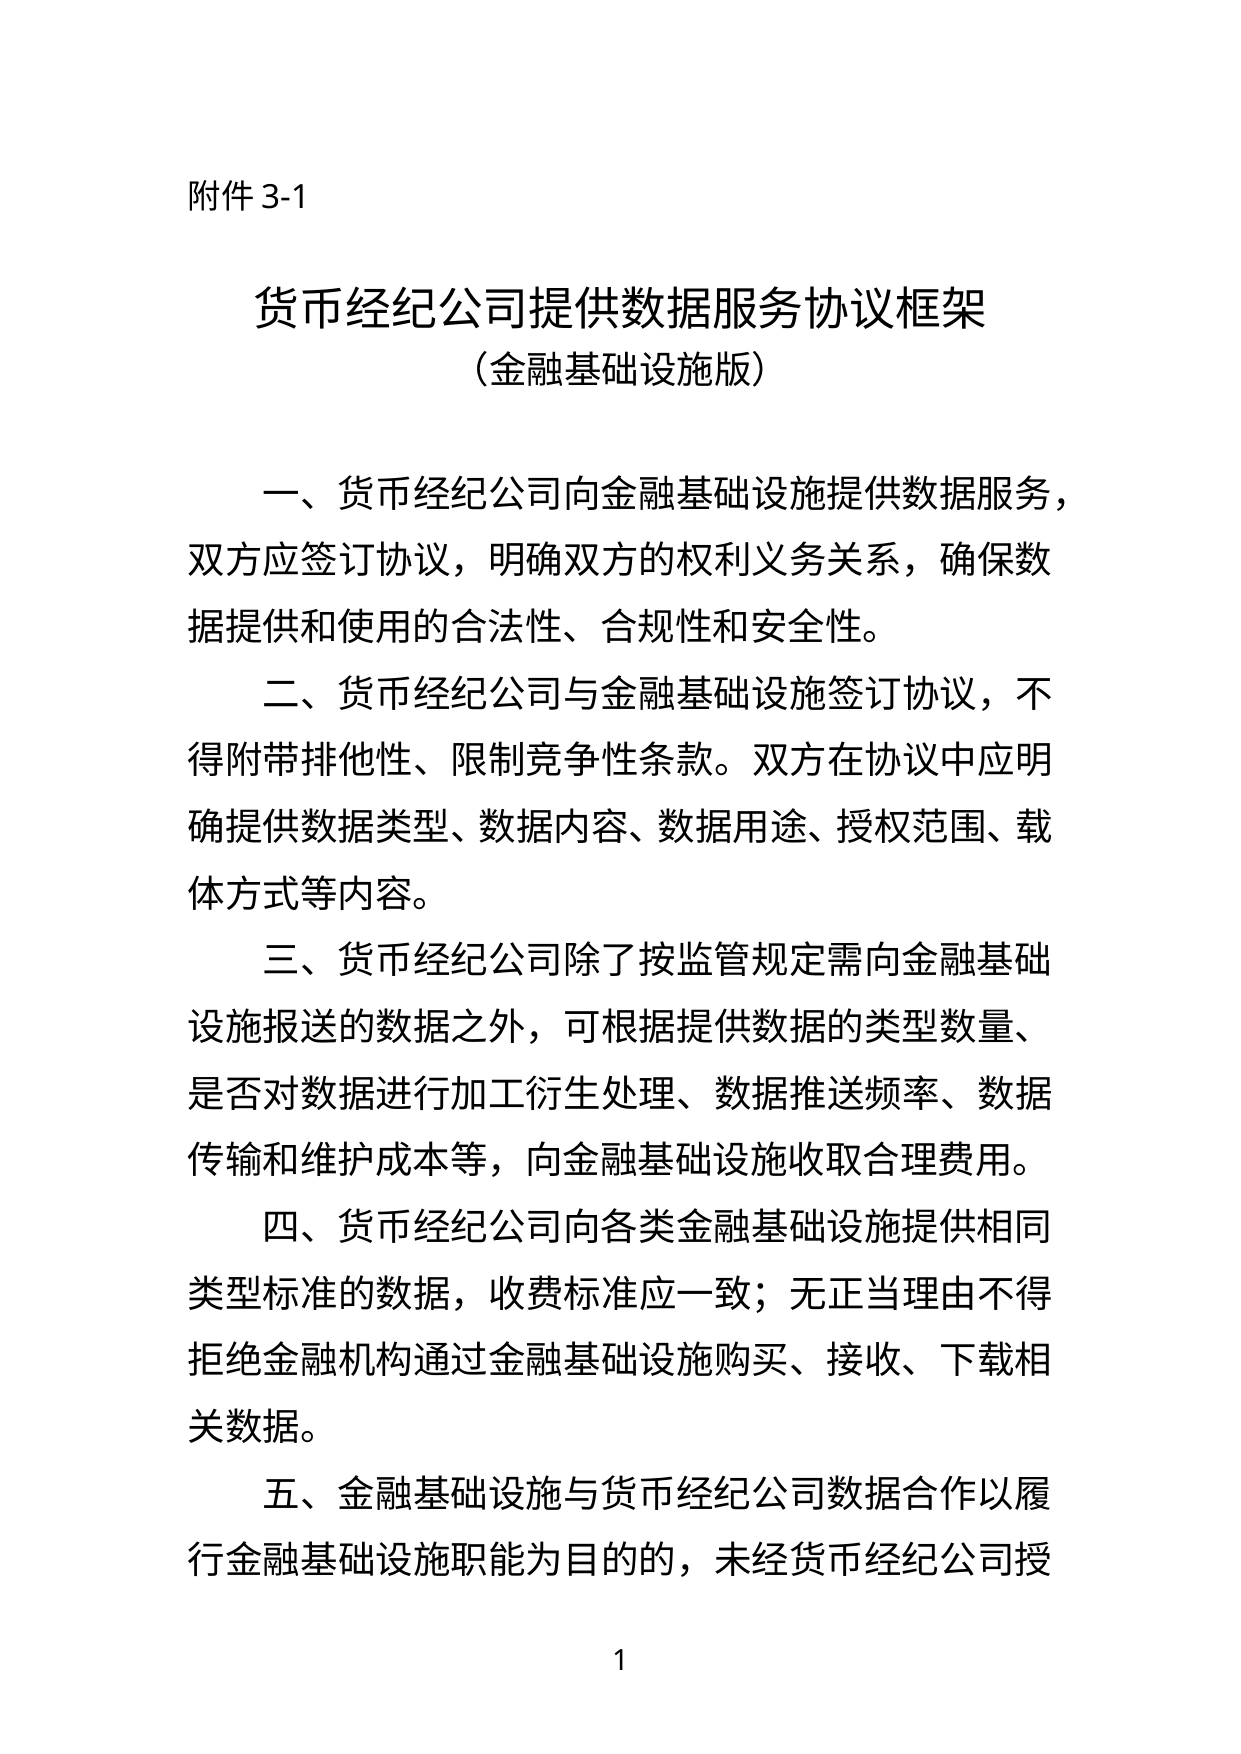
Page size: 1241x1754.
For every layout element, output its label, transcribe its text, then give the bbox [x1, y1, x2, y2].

text 一、货币经纪公司向金融基础设施提供数据服务，双方应签订协议，明确双方的权利义务关系，确保数据提供和使用的合法性、合规性和安全性。 [187, 454, 1053, 654]
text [187, 1454, 1053, 1587]
text （金融基础设施版） [187, 337, 1053, 395]
text 货币经纪公司提供数据服务协议框架 [187, 279, 1053, 337]
text 二、货币经纪公司与金融基础设施签订协议，不得附带排他性、限制竞争性条款。双方在协议中应明确提供数据类型、数据内容、数据用途、授权范围、载体方式等内容。 [187, 654, 1053, 920]
text 附件3-1 [187, 162, 1053, 220]
text 三、货币经纪公司除了按监管规定需向金融基础设施报送的数据之外，可根据提供数据的类型数量、是否对数据进行加工衍生处理、数据推送频率、数据传输和维护成本等，向金融基础设施收取合理费用。 [187, 920, 1053, 1187]
text 四、货币经纪公司向各类金融基础设施提供相同类型标准的数据，收费标准应一致；无正当理由不得拒绝金融机构通过金融基础设施购买、接收、下载相关数据。 [187, 1187, 1053, 1454]
